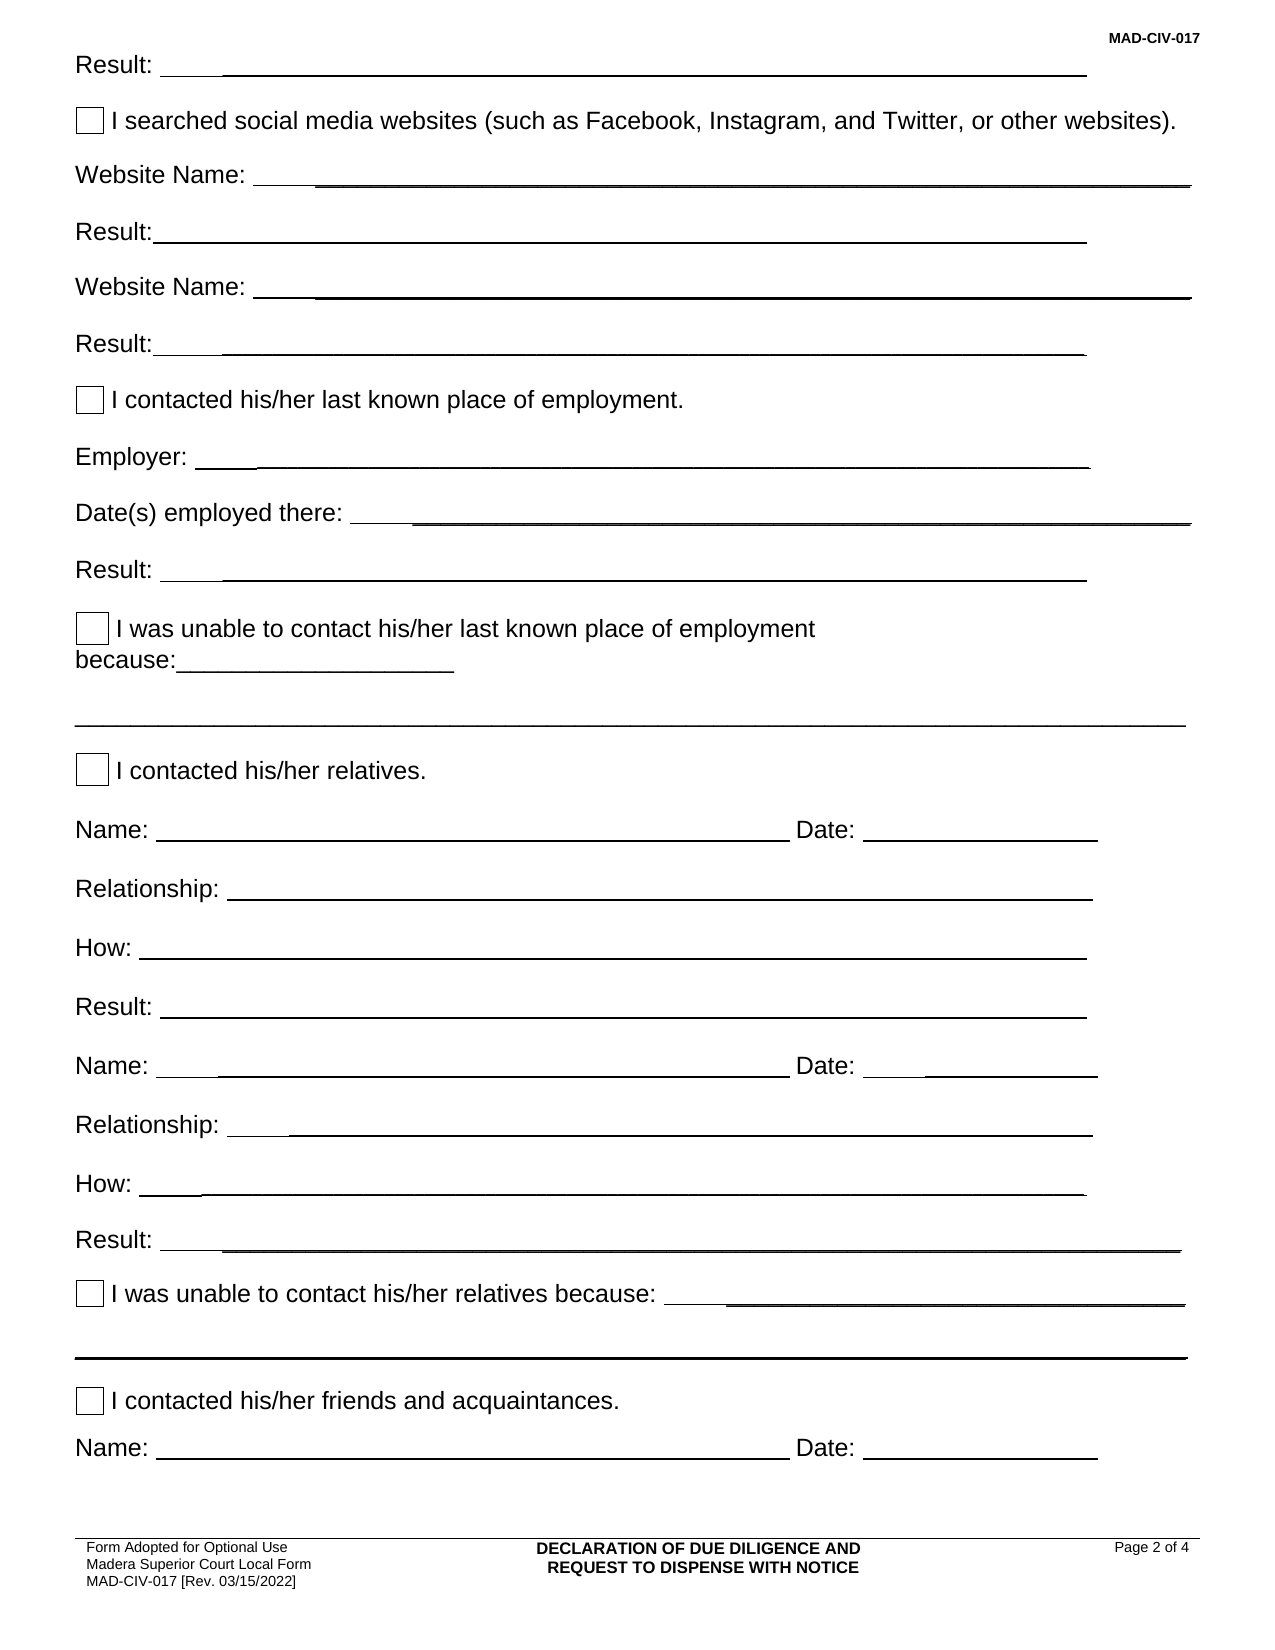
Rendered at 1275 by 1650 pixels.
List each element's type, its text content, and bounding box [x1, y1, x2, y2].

text I contacted his/her relatives. [75, 752, 1200, 786]
text Relationship: _______________________________________________________________________________ [75, 1107, 1200, 1141]
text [75, 159, 1200, 188]
text Name: _______________________________________________________ Date: _________________ [75, 1048, 1200, 1082]
text I was unable to contact his/her relatives because: _________________________________ [75, 1279, 1200, 1307]
text Result: _____________________________________________________________________________________ [75, 326, 1200, 360]
text Result: _____________________________________________________________________________________ [75, 552, 1200, 586]
text I was unable to contact his/her last known place of employment because:____________________ [75, 611, 1200, 674]
text Relationship: _______________________________________________________________________________ [75, 871, 1200, 904]
text ________________________________________________________________________________ [75, 1332, 1200, 1361]
text ________________________________________________________________________________ [75, 699, 1200, 727]
text Result: _____________________________________________________________________ [75, 1225, 1200, 1254]
text Name: _______________________________________________________ Date: _________________ [75, 1429, 1200, 1463]
text Result: _____________________________________________________________________________________ [75, 213, 1200, 247]
text Result: _____________________________________________________________________________________ [75, 989, 1200, 1023]
text I contacted his/her friends and acquaintances. [75, 1386, 1200, 1415]
text I contacted his/her last known place of employment. [75, 385, 1200, 414]
text Date(s) employed there: ________________________________________________________ [75, 498, 1200, 527]
text I searched social media websites (such as Facebook, Instagram, and Twitter, or other websites). [75, 106, 1200, 134]
text How: _______________________________________________________________________________________ [75, 1166, 1200, 1200]
text Website Name: _______________________________________________________________ [75, 272, 1200, 301]
text Employer: __________________________________________________________________________________ [75, 439, 1200, 473]
text Name: _______________________________________________________ Date: _________________ [75, 811, 1200, 846]
text How: _______________________________________________________________________________________ [75, 929, 1200, 964]
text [75, 47, 1200, 81]
